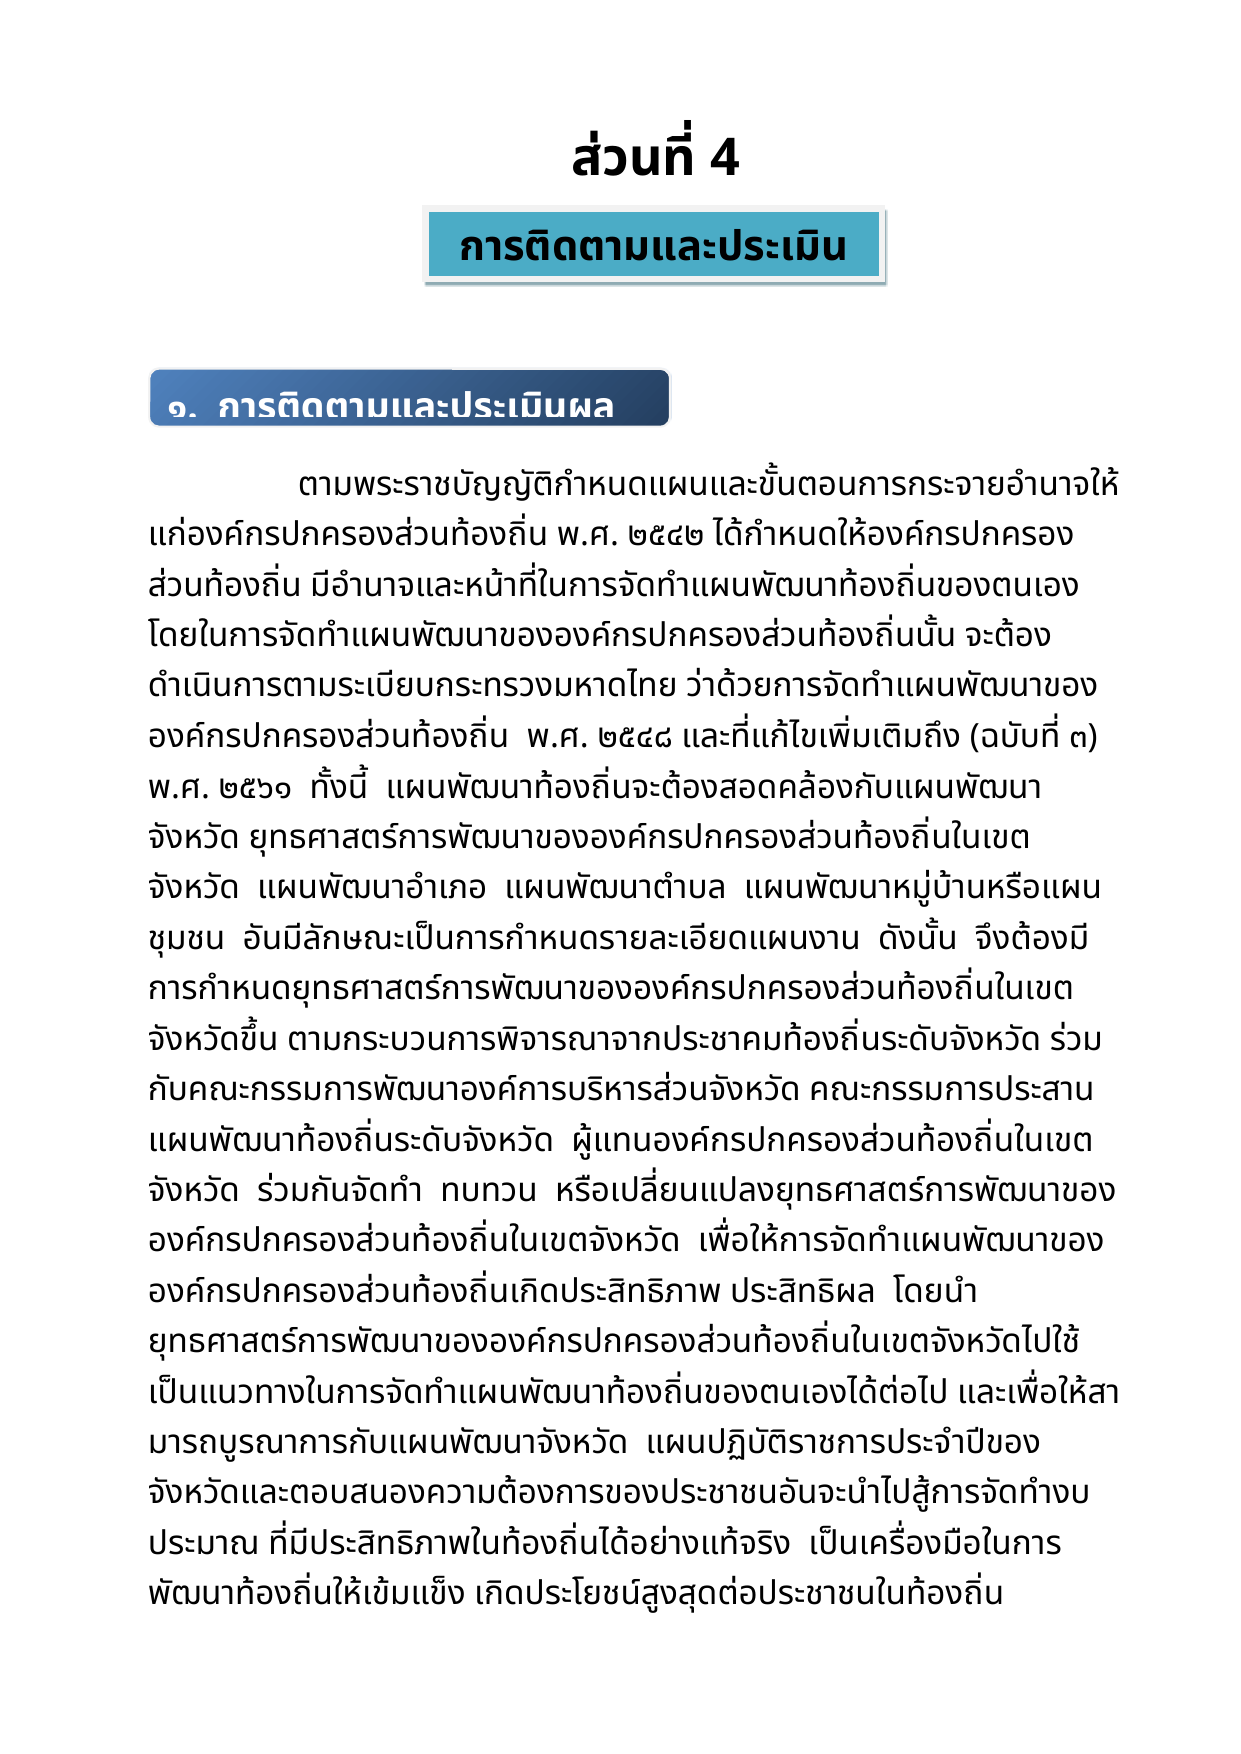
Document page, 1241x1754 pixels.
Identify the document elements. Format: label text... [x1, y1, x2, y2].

text ส่วนที่ 4 [148, 119, 1122, 198]
text ตามพระราชบัญญัติกำหนดแผนและขั้นตอนการกระจายอำนาจให้แก่องค์กรปกครองส่วนท้องถิ่น พ.ศ. ๒๕๔๒ ได้กำหนดให้องค์กรปกครองส่วนท้องถิ่น มีอำนาจและหน้าที่ในการจัดทำแผนพัฒนาท้องถิ่นของตนเอง โดยในการจัดทำแผนพัฒนาขององค์กรปกครองส่วนท้องถิ่นนั้น จะต้องดำเนินการตามระเบียบกระทรวงมหาดไทย ว่าด้วยการจัดทำแผนพัฒนาขององค์กรปกครองส่วนท้องถิ่น พ.ศ. ๒๕๔๘ และที่แก้ไขเพิ่มเติมถึง (ฉบับที่ ๓) พ.ศ. ๒๕๖๑ ทั้งนี้ แผนพัฒนาท้องถิ่นจะต้องสอดคล้องกับแผนพัฒนาจังหวัด ยุทธศาสตร์การพัฒนาขององค์กรปกครองส่วนท้องถิ่นในเขตจังหวัด แผนพัฒนาอำเภอ แผนพัฒนาตำบล แผนพัฒนาหมู่บ้านหรือแผนชุมชน อันมีลักษณะเป็นการกำหนดรายละเอียดแผนงาน ดังนั้น จึงต้องมีการกำหนดยุทธศาสตร์การพัฒนาขององค์กรปกครองส่วนท้องถิ่นในเขตจังหวัดขึ้น ตามกระบวนการพิจารณาจากประชาคมท้องถิ่นระดับจังหวัด ร่วมกับคณะกรรมการพัฒนาองค์การบริหารส่วนจังหวัด คณะกรรมการประสานแผนพัฒนาท้องถิ่นระดับจังหวัด ผู้แทนองค์กรปกครองส่วนท้องถิ่นในเขตจังหวัด ร่วมกันจัดทำ ทบทวน หรือเปลี่ยนแปลงยุทธศาสตร์การพัฒนาขององค์กรปกครองส่วนท้องถิ่นในเขตจังหวัด เพื่อให้การจัดทำแผนพัฒนาขององค์กรปกครองส่วนท้องถิ่นเกิดประสิทธิภาพ ประสิทธิผล โดยนำยุทธศาสตร์การพัฒนาขององค์กรปกครองส่วนท้องถิ่นในเขตจังหวัดไปใช้เป็นแนวทางในการจัดทำแผนพัฒนาท้องถิ่นของตนเองได้ต่อไป และเพื่อให้สามารถบูรณาการกับแผนพัฒนาจังหวัด แผนปฏิบัติราชการประจำปีของจังหวัดและตอบสนองความต้องการของประชาชนอันจะนำไปสู้การจัดทำงบประมาณ ที่มีประสิทธิภาพในท้องถิ่นได้อย่างแท้จริง เป็นเครื่องมือในการพัฒนาท้องถิ่นให้เข้มแข็ง เกิดประโยชน์สูงสุดต่อประชาชนในท้องถิ่น [148, 459, 1122, 1620]
